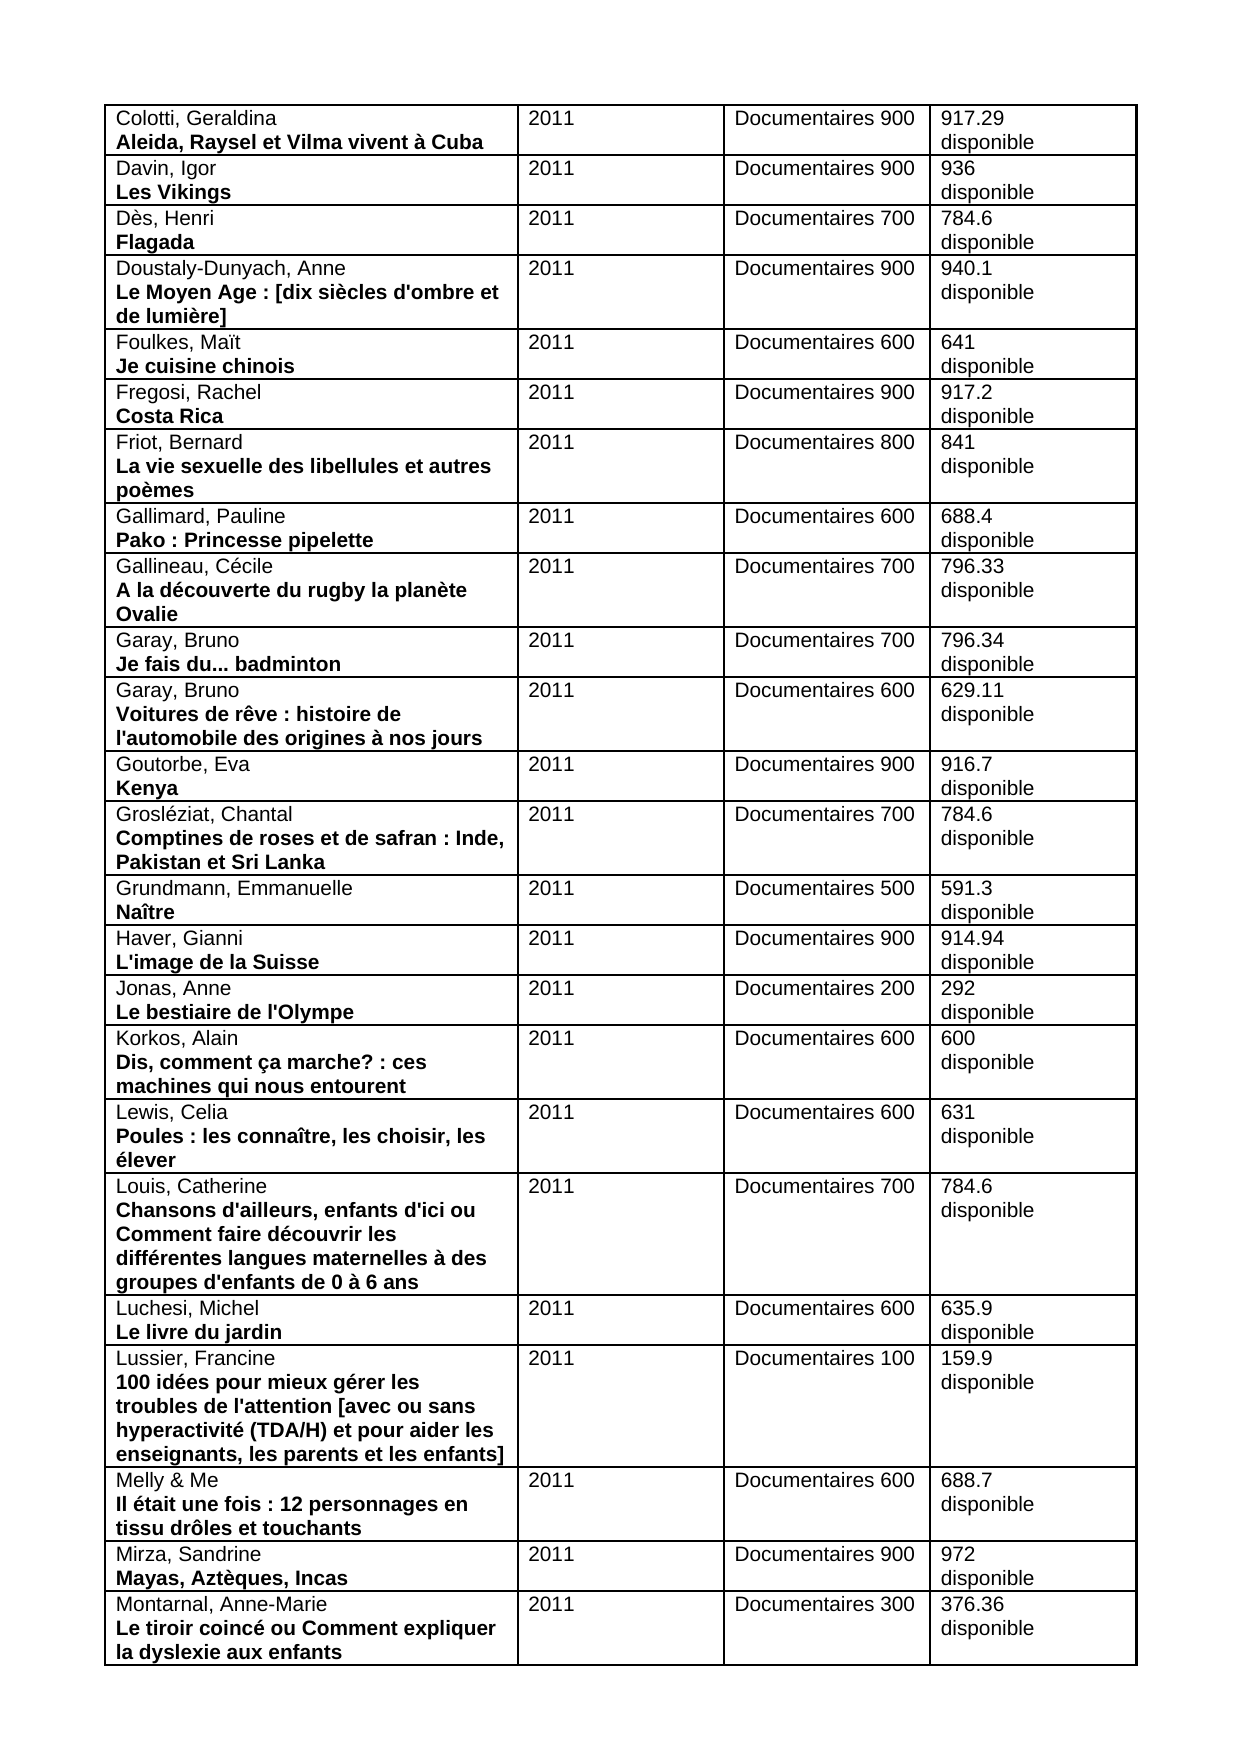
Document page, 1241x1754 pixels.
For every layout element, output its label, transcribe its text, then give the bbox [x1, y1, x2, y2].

table_cell 2011 [519, 1346, 723, 1466]
table_cell Louis, Catherine Chansons d'ailleurs, enfants d'ici ou Comment faire découvrir les différentes langues maternelles à des groupes d'enfants de 0 à 6 ans [106, 1174, 517, 1294]
table_cell Davin, Igor Les Vikings [106, 156, 517, 204]
table_cell 784.6 disponible [931, 206, 1135, 254]
table_cell 2011 [519, 1468, 723, 1539]
table_cell Documentaires 500 [725, 876, 929, 924]
table_cell 2011 [519, 1100, 723, 1172]
table_cell Documentaires 600 [725, 1026, 929, 1098]
table_cell 940.1 disponible [931, 256, 1135, 328]
table_cell 936 disponible [931, 156, 1135, 204]
table_cell Documentaires 700 [725, 628, 929, 676]
table_cell 2011 [519, 106, 723, 154]
table_cell 2011 [519, 678, 723, 750]
table_cell 2011 [519, 1296, 723, 1344]
table_cell Gallimard, Pauline Pako : Princesse pipelette [106, 504, 517, 552]
table_cell Documentaires 900 [725, 380, 929, 428]
table_cell 641 disponible [931, 330, 1135, 378]
table_cell Documentaires 600 [725, 678, 929, 750]
table_cell Grosléziat, Chantal Comptines de roses et de safran : Inde, Pakistan et Sri Lanka [106, 802, 517, 874]
table_cell 2011 [519, 430, 723, 502]
table_cell 2011 [519, 504, 723, 552]
table_cell Documentaires 900 [725, 926, 929, 974]
table_cell Grundmann, Emmanuelle Naître [106, 876, 517, 924]
table_cell Lussier, Francine 100 idées pour mieux gérer les troubles de l'attention [avec ou sans hyperactivité (TDA/H) et pour aider les enseignants, les parents et les enfants] [106, 1346, 517, 1466]
table_cell Documentaires 200 [725, 976, 929, 1024]
table_cell Doustaly-Dunyach, Anne Le Moyen Age : [dix siècles d'ombre et de lumière] [106, 256, 517, 328]
table_cell 629.11 disponible [931, 678, 1135, 750]
table_cell Foulkes, Maït Je cuisine chinois [106, 330, 517, 378]
table_cell 2011 [519, 330, 723, 378]
table_cell Documentaires 700 [725, 1174, 929, 1294]
table_cell Documentaires 900 [725, 256, 929, 328]
table_cell Garay, Bruno Voitures de rêve : histoire de l'automobile des origines à nos jours [106, 678, 517, 750]
table_cell Jonas, Anne Le bestiaire de l'Olympe [106, 976, 517, 1024]
table_cell Documentaires 700 [725, 554, 929, 626]
table_cell Korkos, Alain Dis, comment ça marche? : ces machines qui nous entourent [106, 1026, 517, 1098]
table_cell Goutorbe, Eva Kenya [106, 752, 517, 800]
table_cell 600 disponible [931, 1026, 1135, 1098]
table_cell 635.9 disponible [931, 1296, 1135, 1344]
table_cell 2011 [519, 802, 723, 874]
table_cell 688.4 disponible [931, 504, 1135, 552]
table_cell 591.3 disponible [931, 876, 1135, 924]
table_cell Montarnal, Anne-Marie Le tiroir coincé ou Comment expliquer la dyslexie aux enfants [106, 1592, 517, 1663]
table_cell 631 disponible [931, 1100, 1135, 1172]
table_cell Documentaires 600 [725, 1100, 929, 1172]
table_cell Lewis, Celia Poules : les connaître, les choisir, les élever [106, 1100, 517, 1172]
table_cell Friot, Bernard La vie sexuelle des libellules et autres poèmes [106, 430, 517, 502]
table_cell Documentaires 600 [725, 330, 929, 378]
table_cell Gallineau, Cécile A la découverte du rugby la planète Ovalie [106, 554, 517, 626]
table_cell 292 disponible [931, 976, 1135, 1024]
table_cell Documentaires 100 [725, 1346, 929, 1466]
table_cell Documentaires 900 [725, 752, 929, 800]
table_cell 917.29 disponible [931, 106, 1135, 154]
table_cell 796.34 disponible [931, 628, 1135, 676]
table_cell 2011 [519, 976, 723, 1024]
table_cell 2011 [519, 926, 723, 974]
table_cell Documentaires 900 [725, 156, 929, 204]
table_cell 2011 [519, 752, 723, 800]
table_cell 2011 [519, 1174, 723, 1294]
table_cell 796.33 disponible [931, 554, 1135, 626]
table_cell Fregosi, Rachel Costa Rica [106, 380, 517, 428]
table_cell Documentaires 900 [725, 1542, 929, 1589]
table_cell 2011 [519, 256, 723, 328]
table_cell Garay, Bruno Je fais du... badminton [106, 628, 517, 676]
table_cell Luchesi, Michel Le livre du jardin [106, 1296, 517, 1344]
table_cell Melly & Me Il était une fois : 12 personnages en tissu drôles et touchants [106, 1468, 517, 1539]
table_cell 916.7 disponible [931, 752, 1135, 800]
table_cell 784.6 disponible [931, 1174, 1135, 1294]
table_cell 2011 [519, 1542, 723, 1589]
table_cell 2011 [519, 628, 723, 676]
table_cell 917.2 disponible [931, 380, 1135, 428]
table_cell 784.6 disponible [931, 802, 1135, 874]
table_cell 841 disponible [931, 430, 1135, 502]
table_cell Colotti, Geraldina Aleida, Raysel et Vilma vivent à Cuba [106, 106, 517, 154]
table_cell 914.94 disponible [931, 926, 1135, 974]
table_cell Mirza, Sandrine Mayas, Aztèques, Incas [106, 1542, 517, 1589]
table_cell Documentaires 700 [725, 802, 929, 874]
table_cell Documentaires 900 [725, 106, 929, 154]
table_cell 972 disponible [931, 1542, 1135, 1589]
table_cell 159.9 disponible [931, 1346, 1135, 1466]
table_cell Documentaires 600 [725, 1296, 929, 1344]
table_cell 688.7 disponible [931, 1468, 1135, 1539]
table_cell 2011 [519, 206, 723, 254]
table_cell 2011 [519, 380, 723, 428]
table_cell 376.36 disponible [931, 1592, 1135, 1663]
table_cell Documentaires 800 [725, 430, 929, 502]
table_cell 2011 [519, 1026, 723, 1098]
table_cell Documentaires 300 [725, 1592, 929, 1663]
table_cell 2011 [519, 156, 723, 204]
table_cell 2011 [519, 1592, 723, 1663]
table_cell Documentaires 600 [725, 504, 929, 552]
table_cell Dès, Henri Flagada [106, 206, 517, 254]
table_cell Haver, Gianni L'image de la Suisse [106, 926, 517, 974]
table_cell 2011 [519, 554, 723, 626]
table_cell Documentaires 700 [725, 206, 929, 254]
table_cell Documentaires 600 [725, 1468, 929, 1539]
table_cell 2011 [519, 876, 723, 924]
